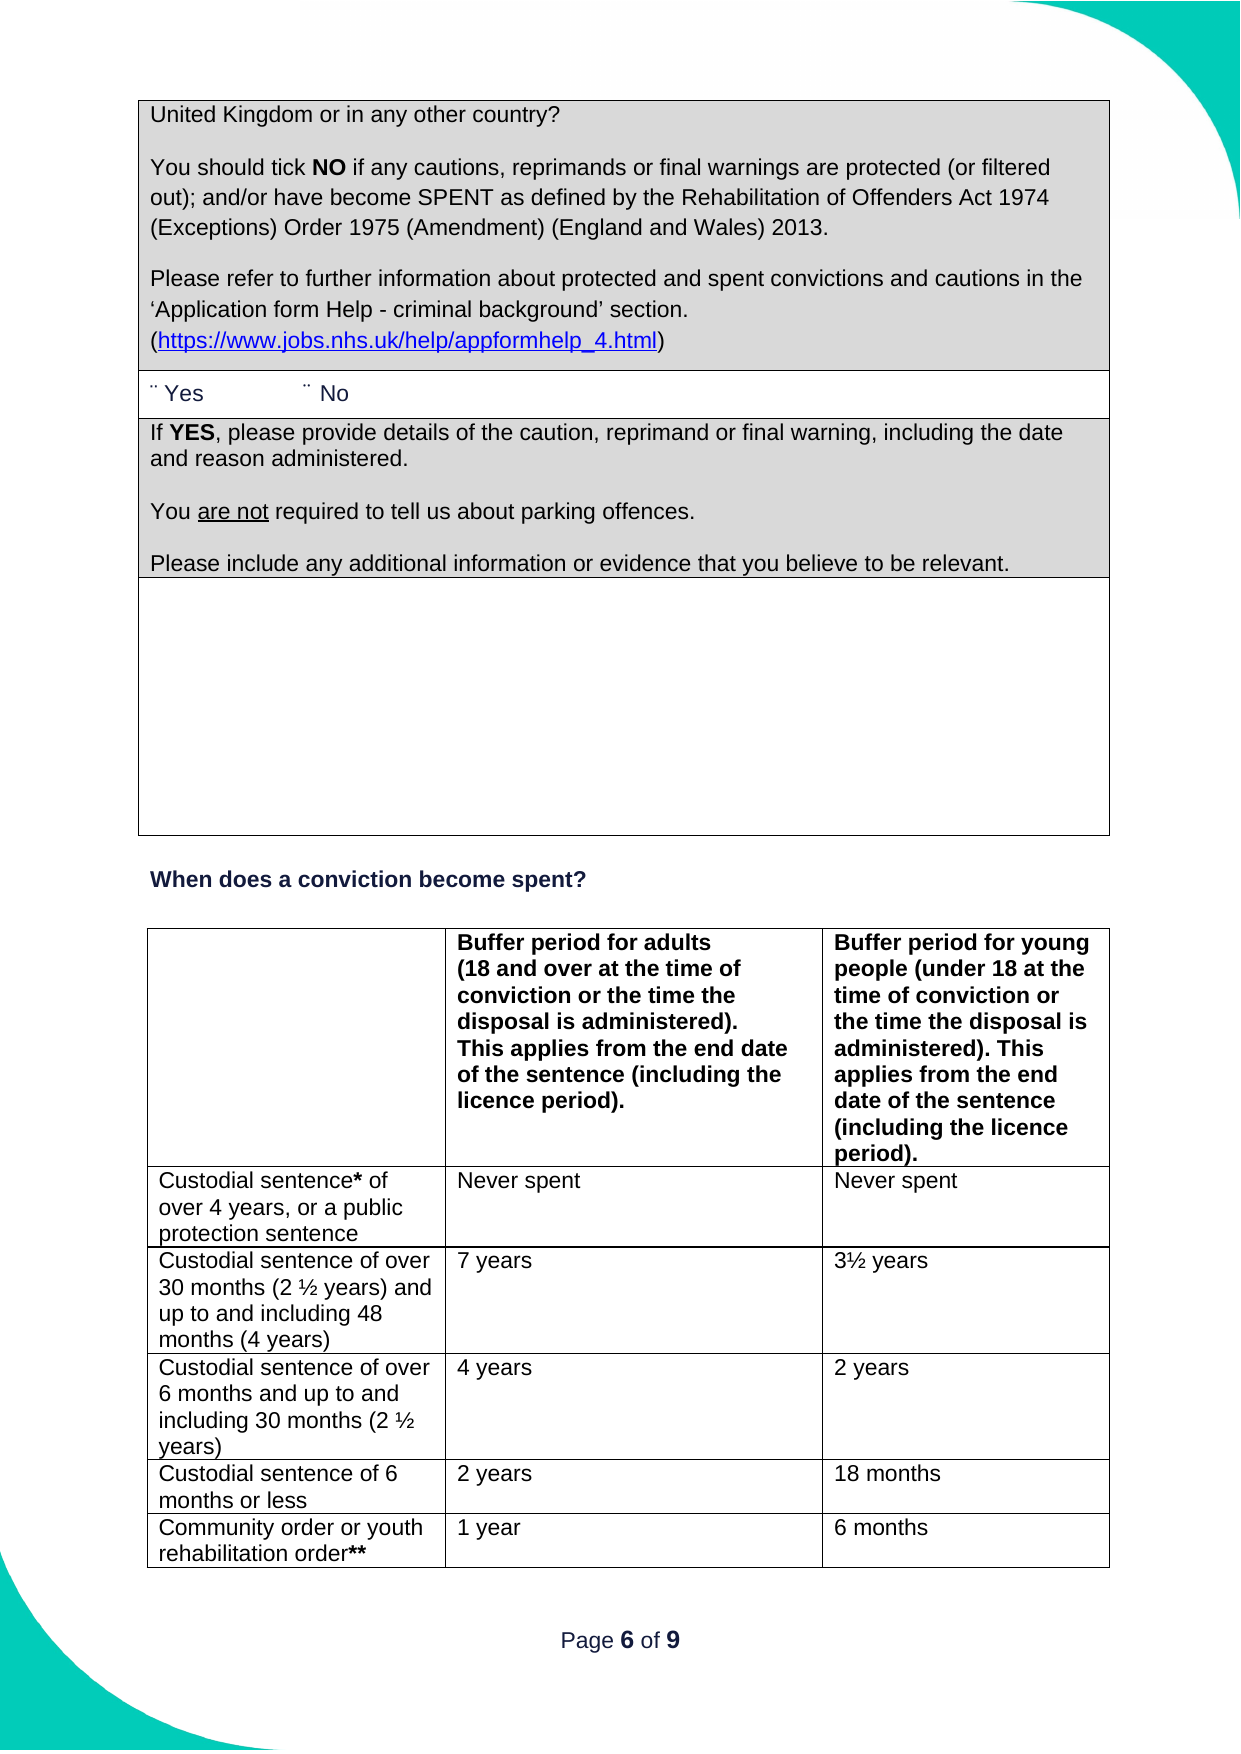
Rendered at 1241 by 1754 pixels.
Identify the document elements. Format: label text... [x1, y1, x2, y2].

picture [299, 1, 1240, 219]
table_cell 1 year [446, 1514, 822, 1567]
table_cell 18 months [823, 1460, 1109, 1513]
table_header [139, 101, 1109, 370]
table_cell Community order or youth rehabilitation order** [148, 1514, 445, 1567]
table_header [148, 929, 445, 1166]
table_cell Custodial sentence* of over 4 years, or a public protection sentence [148, 1167, 445, 1246]
table_cell [139, 578, 1109, 834]
table_header Buffer period for adults (18 and over at the time of conviction or the time the disposal is administered). This applies from the end date of the sentence (including the licence period). [446, 929, 822, 1166]
table_cell 2 years [823, 1354, 1109, 1459]
table_cell Custodial sentence of over 6 months and up to and including 30 months (2 ½ years) [148, 1354, 445, 1459]
table_cell Never spent [446, 1167, 822, 1246]
table_cell 3½ years [823, 1248, 1109, 1353]
table_cell 2 years [446, 1460, 822, 1513]
table_cell Never spent [823, 1167, 1109, 1246]
table_cell 6 months [823, 1514, 1109, 1567]
table_cell ¨ Yes ¨ No [139, 371, 1109, 418]
table_cell 7 years [446, 1248, 822, 1353]
picture [0, 1468, 1240, 1750]
text When does a conviction become spent? [150, 836, 1090, 923]
table_cell If YES, please provide details of the caution, reprimand or final warning, including the date and reason administered. You are not required to tell us about parking offences. Please include any additional information or evidence that you believe to be relevant. [139, 419, 1109, 577]
table_cell Custodial sentence of over 30 months (2 ½ years) and up to and including 48 months (4 years) [148, 1248, 445, 1353]
table_cell Custodial sentence of 6 months or less [148, 1460, 445, 1513]
table_header Buffer period for young people (under 18 at the time of conviction or the time the disposal is administered). This applies from the end date of the sentence (including the licence period). [823, 929, 1109, 1166]
table_cell 4 years [446, 1354, 822, 1459]
